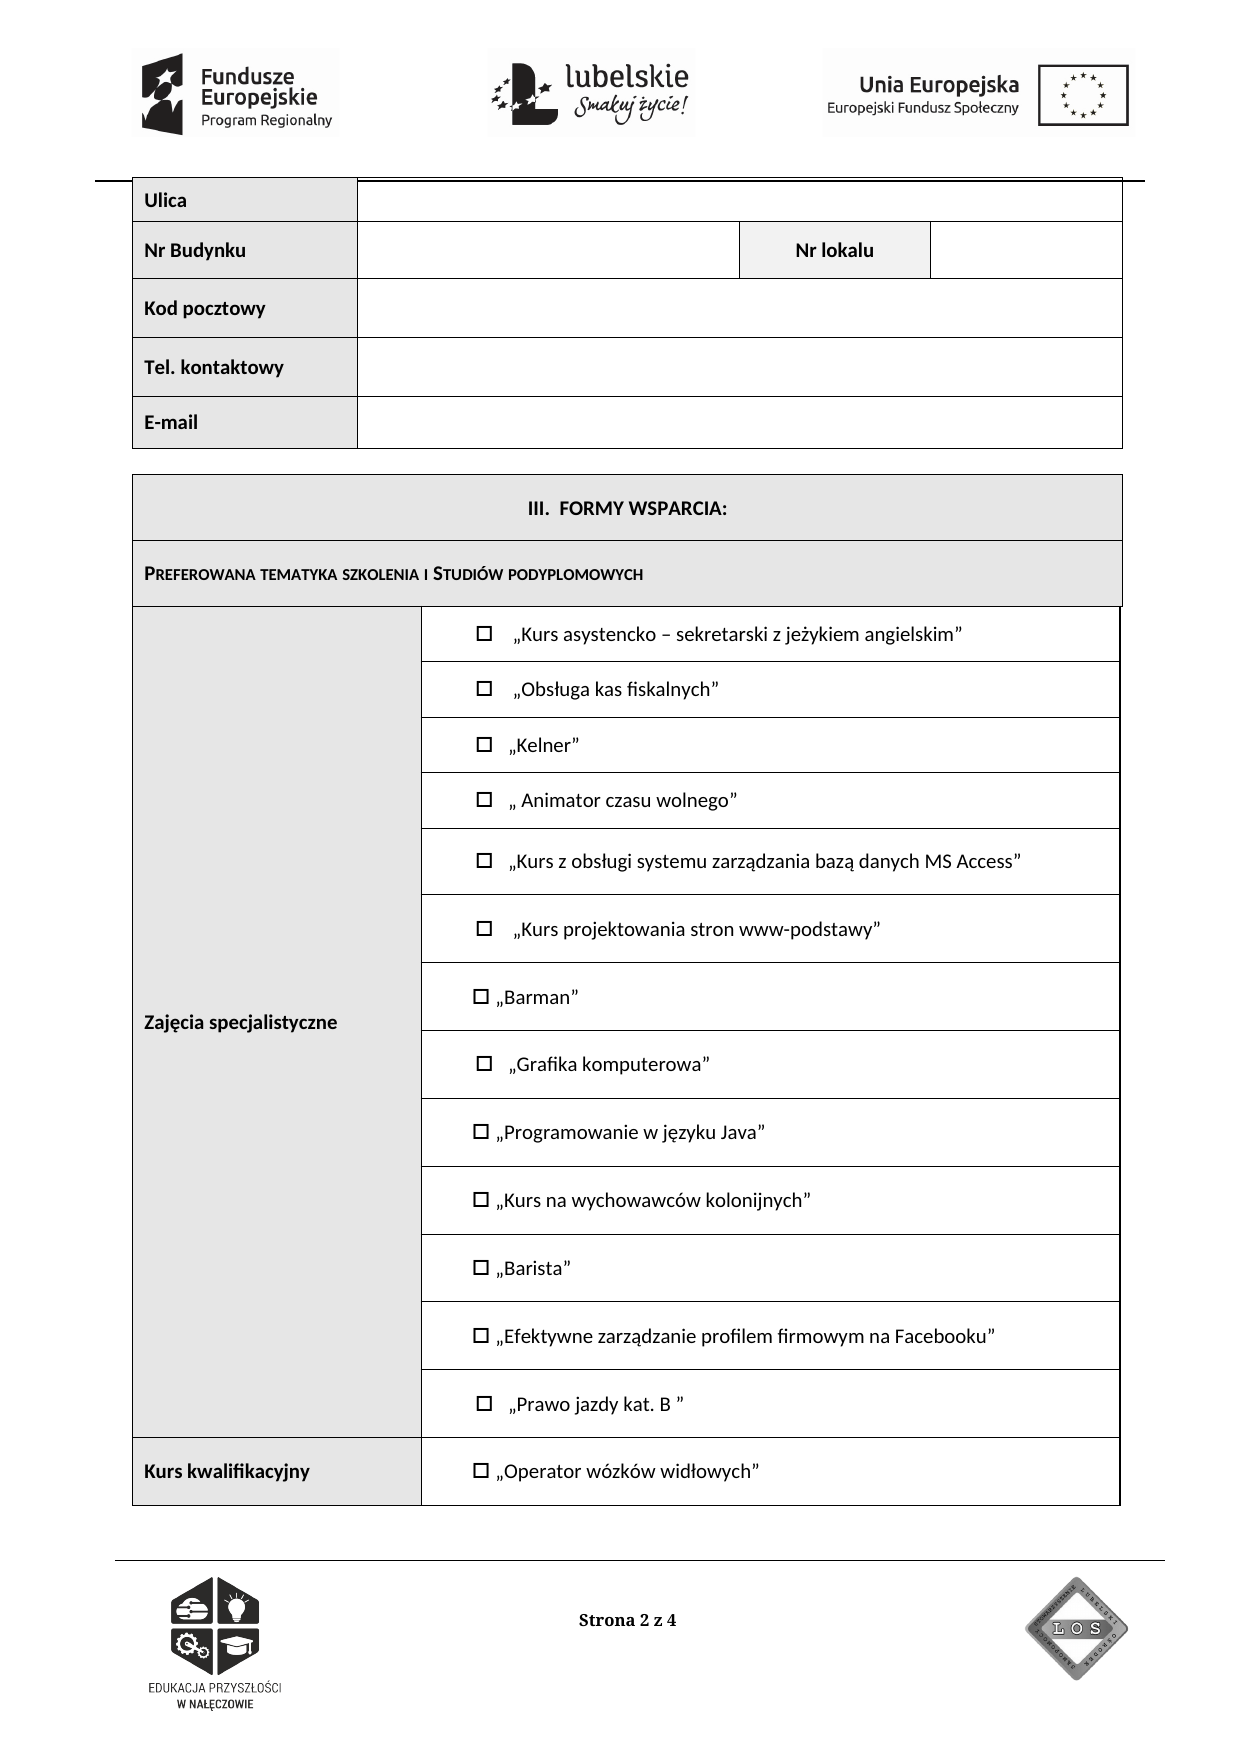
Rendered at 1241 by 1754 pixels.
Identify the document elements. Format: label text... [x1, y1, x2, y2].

table_cell E-mail [133, 397, 357, 448]
table_cell [931, 222, 1122, 278]
table_cell Preferowana tematyka szkolenia i Studiów podyplomowych [133, 541, 1122, 606]
picture [131, 48, 340, 137]
table_cell „Operator wózków widłowych” [422, 1438, 1119, 1505]
table_cell [358, 338, 1122, 396]
table_cell „Obsługa kas fiskalnych” [422, 662, 1119, 717]
table_cell „ Animator czasu wolnego” [422, 773, 1119, 828]
table_cell „Prawo jazdy kat. B ” [422, 1370, 1119, 1437]
table_cell „Grafika komputerowa” [422, 1031, 1119, 1098]
table_cell „Barman” [422, 963, 1119, 1030]
table_cell [358, 222, 739, 278]
table_cell [358, 397, 1122, 448]
table_cell [358, 279, 1122, 337]
table_cell Kod pocztowy [133, 279, 357, 337]
table_cell Tel. kontaktowy [133, 338, 357, 396]
table_cell „Kurs na wychowawców kolonijnych” [422, 1167, 1119, 1233]
table_cell Kurs kwalifikacyjny [133, 1438, 421, 1505]
table_cell „Programowanie w języku Java” [422, 1099, 1119, 1166]
table_cell Nr lokalu [740, 222, 930, 278]
table_cell Ulica [133, 178, 357, 221]
table_cell Zajęcia specjalistyczne [133, 607, 421, 1437]
table_cell „Efektywne zarządzanie profilem firmowym na Facebooku” [422, 1302, 1119, 1369]
table_cell „Kurs asystencko – sekretarski z jeżykiem angielskim” [422, 607, 1119, 661]
table_cell „Barista” [422, 1235, 1119, 1301]
table_cell „Kurs projektowania stron www-podstawy” [422, 895, 1119, 962]
picture [149, 1577, 281, 1711]
table_header III. FORMY WSPARCIA: [133, 475, 1122, 540]
table_cell Nr Budynku [133, 222, 357, 278]
table_cell „Kelner” [422, 718, 1119, 772]
picture [487, 48, 696, 137]
table_cell [358, 178, 1122, 221]
table_cell „Kurs z obsługi systemu zarządzania bazą danych MS Access” [422, 829, 1119, 894]
picture [822, 48, 1136, 137]
